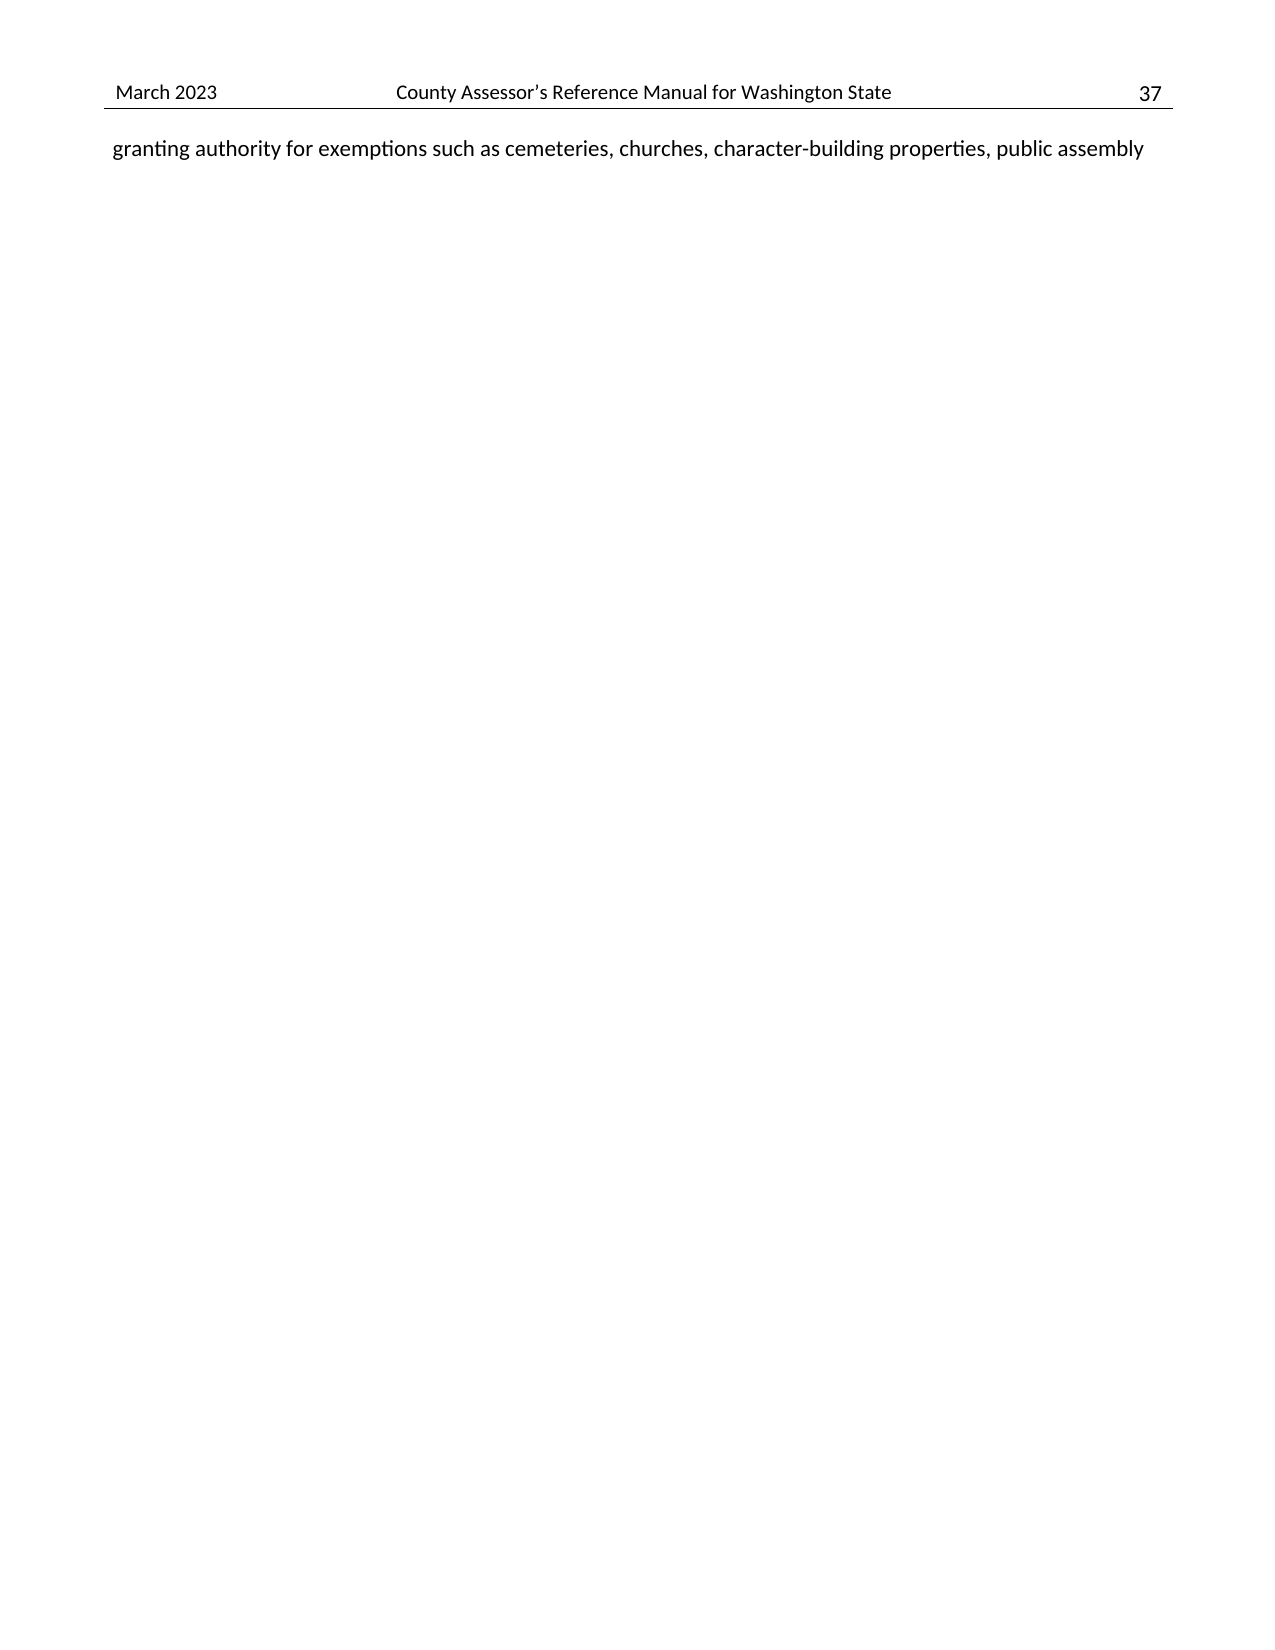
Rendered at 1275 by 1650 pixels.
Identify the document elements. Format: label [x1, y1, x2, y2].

text [112, 134, 1148, 162]
